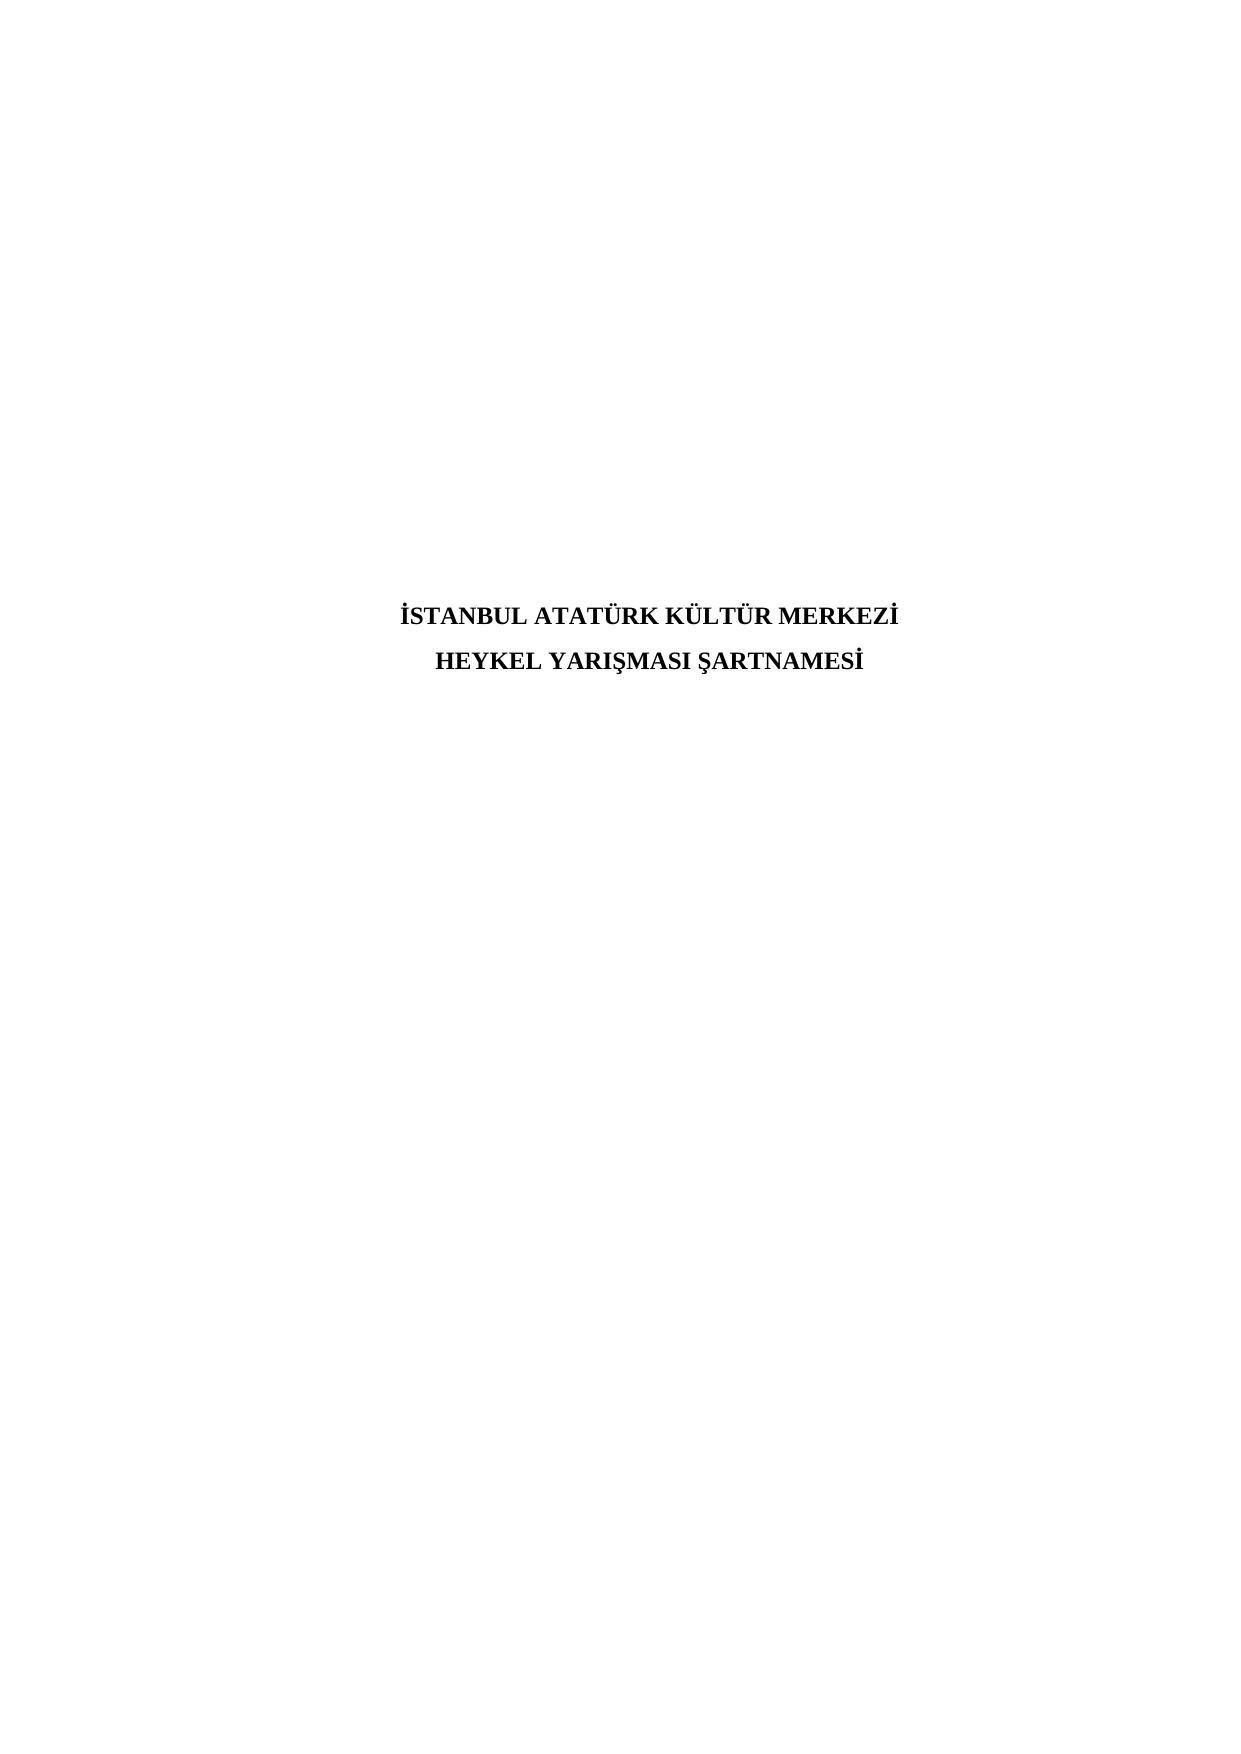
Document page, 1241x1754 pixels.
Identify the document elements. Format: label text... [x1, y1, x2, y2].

text İSTANBUL ATATÜRK KÜLTÜR MERKEZİ [148, 601, 1093, 630]
text HEYKEL YARIŞMASI ŞARTNAMESİ [148, 646, 1093, 675]
